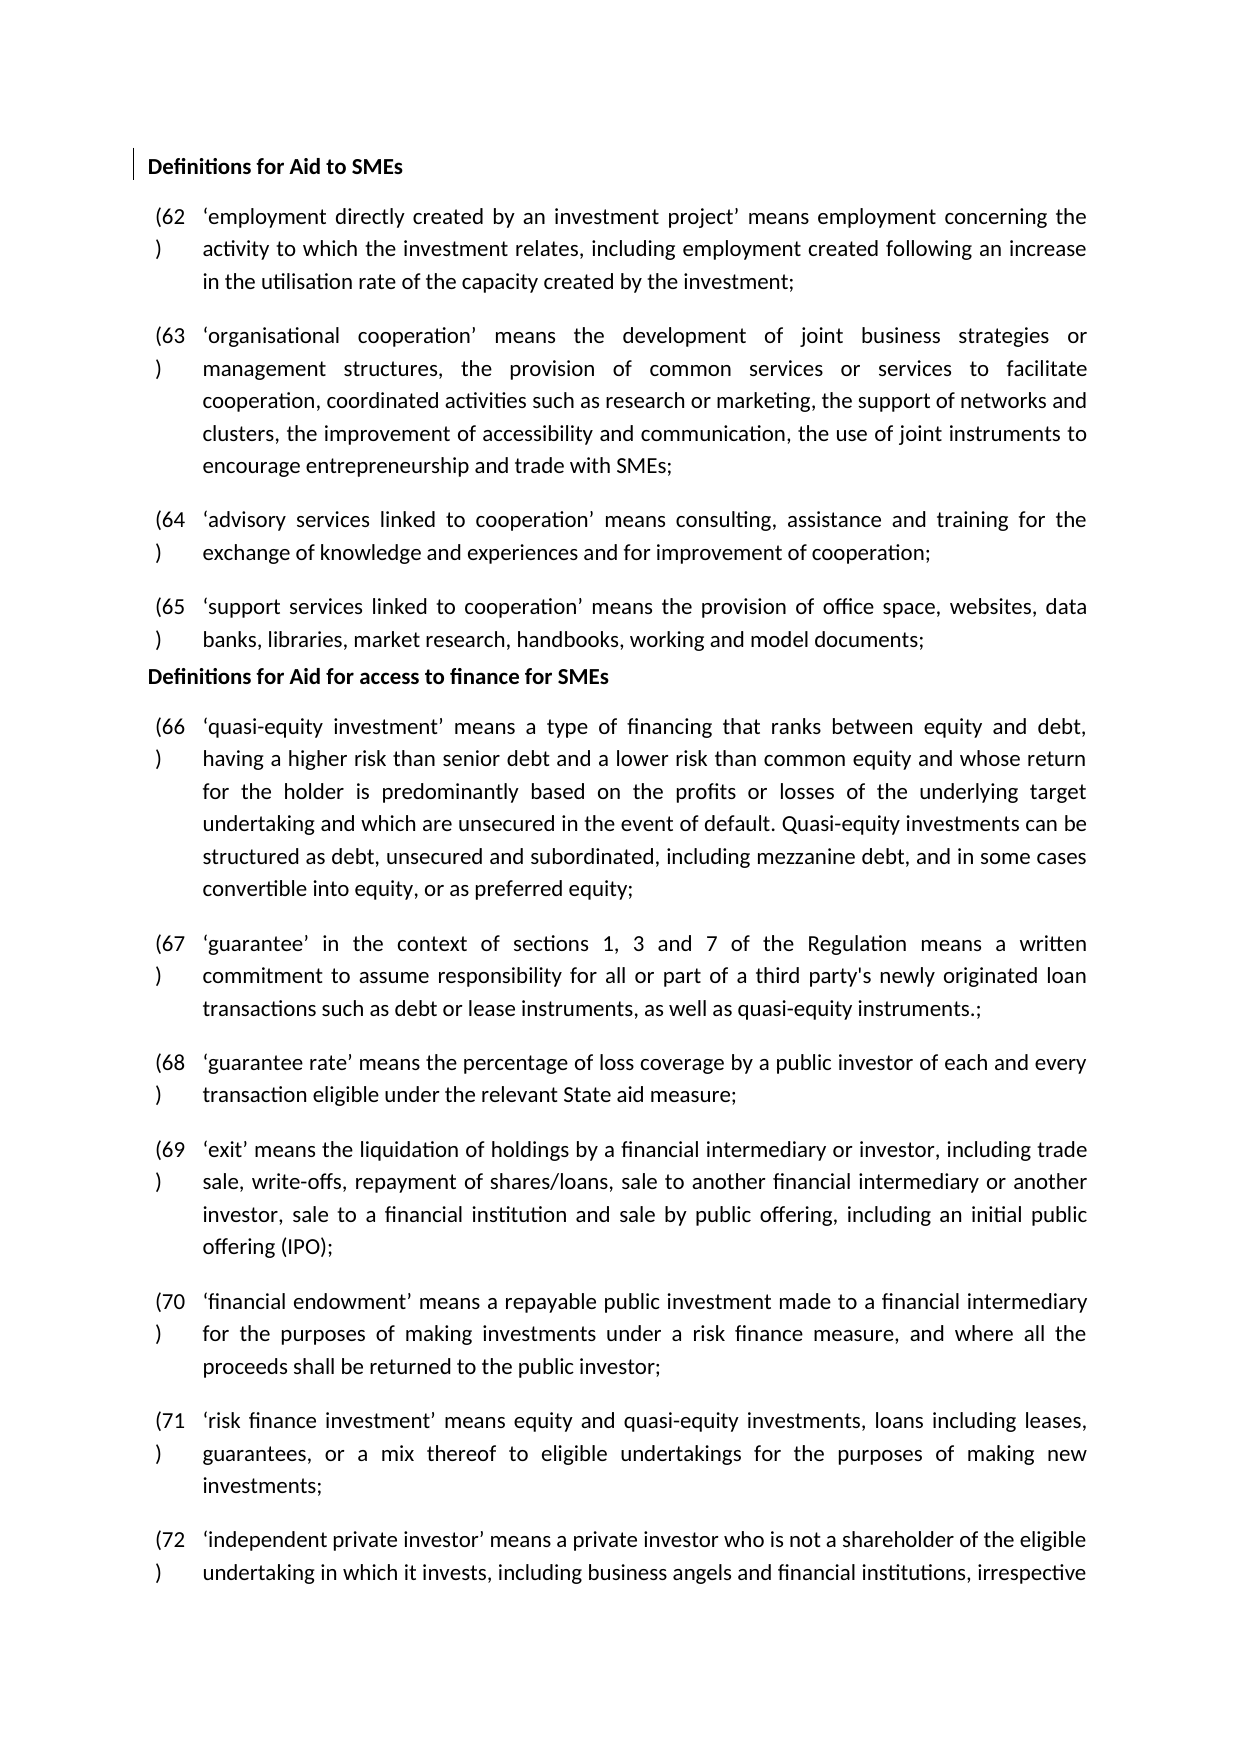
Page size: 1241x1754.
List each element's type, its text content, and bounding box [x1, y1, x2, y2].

table_header (69) [148, 1115, 194, 1263]
table_header ‘quasi-equity investment’ means a type of financing that ranks between equity and debt, having a higher risk than senior debt and a lower risk than common equity and whose return for the holder is predominantly based on the profits or losses of the underlying target undertaking and which are unsecured in the event of default. Quasi-equity investments can be structured as debt, unsecured and subordinated, including mezzanine debt, and in some cases convertible into equity, or as preferred equity; [195, 692, 1091, 905]
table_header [195, 1506, 1091, 1589]
table_header (63) [148, 301, 194, 482]
table_header ‘employment directly created by an investment project’ means employment concerning the activity to which the investment relates, including employment created following an increase in the utilisation rate of the capacity created by the investment; [195, 182, 1091, 298]
table_header (65) [148, 572, 194, 656]
text Definitions for Aid for access to finance for SMEs [148, 658, 1093, 690]
table_header ‘exit’ means the liquidation of holdings by a financial intermediary or investor, including trade sale, write-offs, repayment of shares/loans, sale to another financial intermediary or another investor, sale to a financial institution and sale by public offering, including an initial public offering (IPO); [195, 1115, 1091, 1263]
table_header (66) [148, 692, 194, 905]
table_header (70) [148, 1267, 194, 1383]
table_header (67) [148, 909, 194, 1025]
table_header ‘advisory services linked to cooperation’ means consulting, assistance and training for the exchange of knowledge and experiences and for improvement of cooperation; [195, 486, 1091, 569]
table_header ‘financial endowment’ means a repayable public investment made to a financial intermediary for the purposes of making investments under a risk finance measure, and where all the proceeds shall be returned to the public investor; [195, 1267, 1091, 1383]
table_header (62) [148, 182, 194, 298]
table_header (71) [148, 1386, 194, 1502]
table_header (68) [148, 1028, 194, 1112]
table_header (64) [148, 486, 194, 569]
table_header ‘guarantee’ in the context of sections 1, 3 and 7 of the Regulation means a written commitment to assume responsibility for all or part of a third party's newly originated loan transactions such as debt or lease instruments, as well as quasi-equity instruments.; [195, 909, 1091, 1025]
table_header ‘guarantee rate’ means the percentage of loss coverage by a public investor of each and every transaction eligible under the relevant State aid measure; [195, 1028, 1091, 1112]
table_header ‘organisational cooperation’ means the development of joint business strategies or management structures, the provision of common services or services to facilitate cooperation, coordinated activities such as research or marketing, the support of networks and clusters, the improvement of accessibility and communication, the use of joint instruments to encourage entrepreneurship and trade with SMEs; [195, 301, 1091, 482]
table_header ‘support services linked to cooperation’ means the provision of office space, websites, data banks, libraries, market research, handbooks, working and model documents; [195, 572, 1091, 656]
text Definitions for Aid to SMEs [148, 148, 1093, 180]
table_header ‘risk finance investment’ means equity and quasi-equity investments, loans including leases, guarantees, or a mix thereof to eligible undertakings for the purposes of making new investments; [195, 1386, 1091, 1502]
table_header (72) [148, 1506, 194, 1589]
